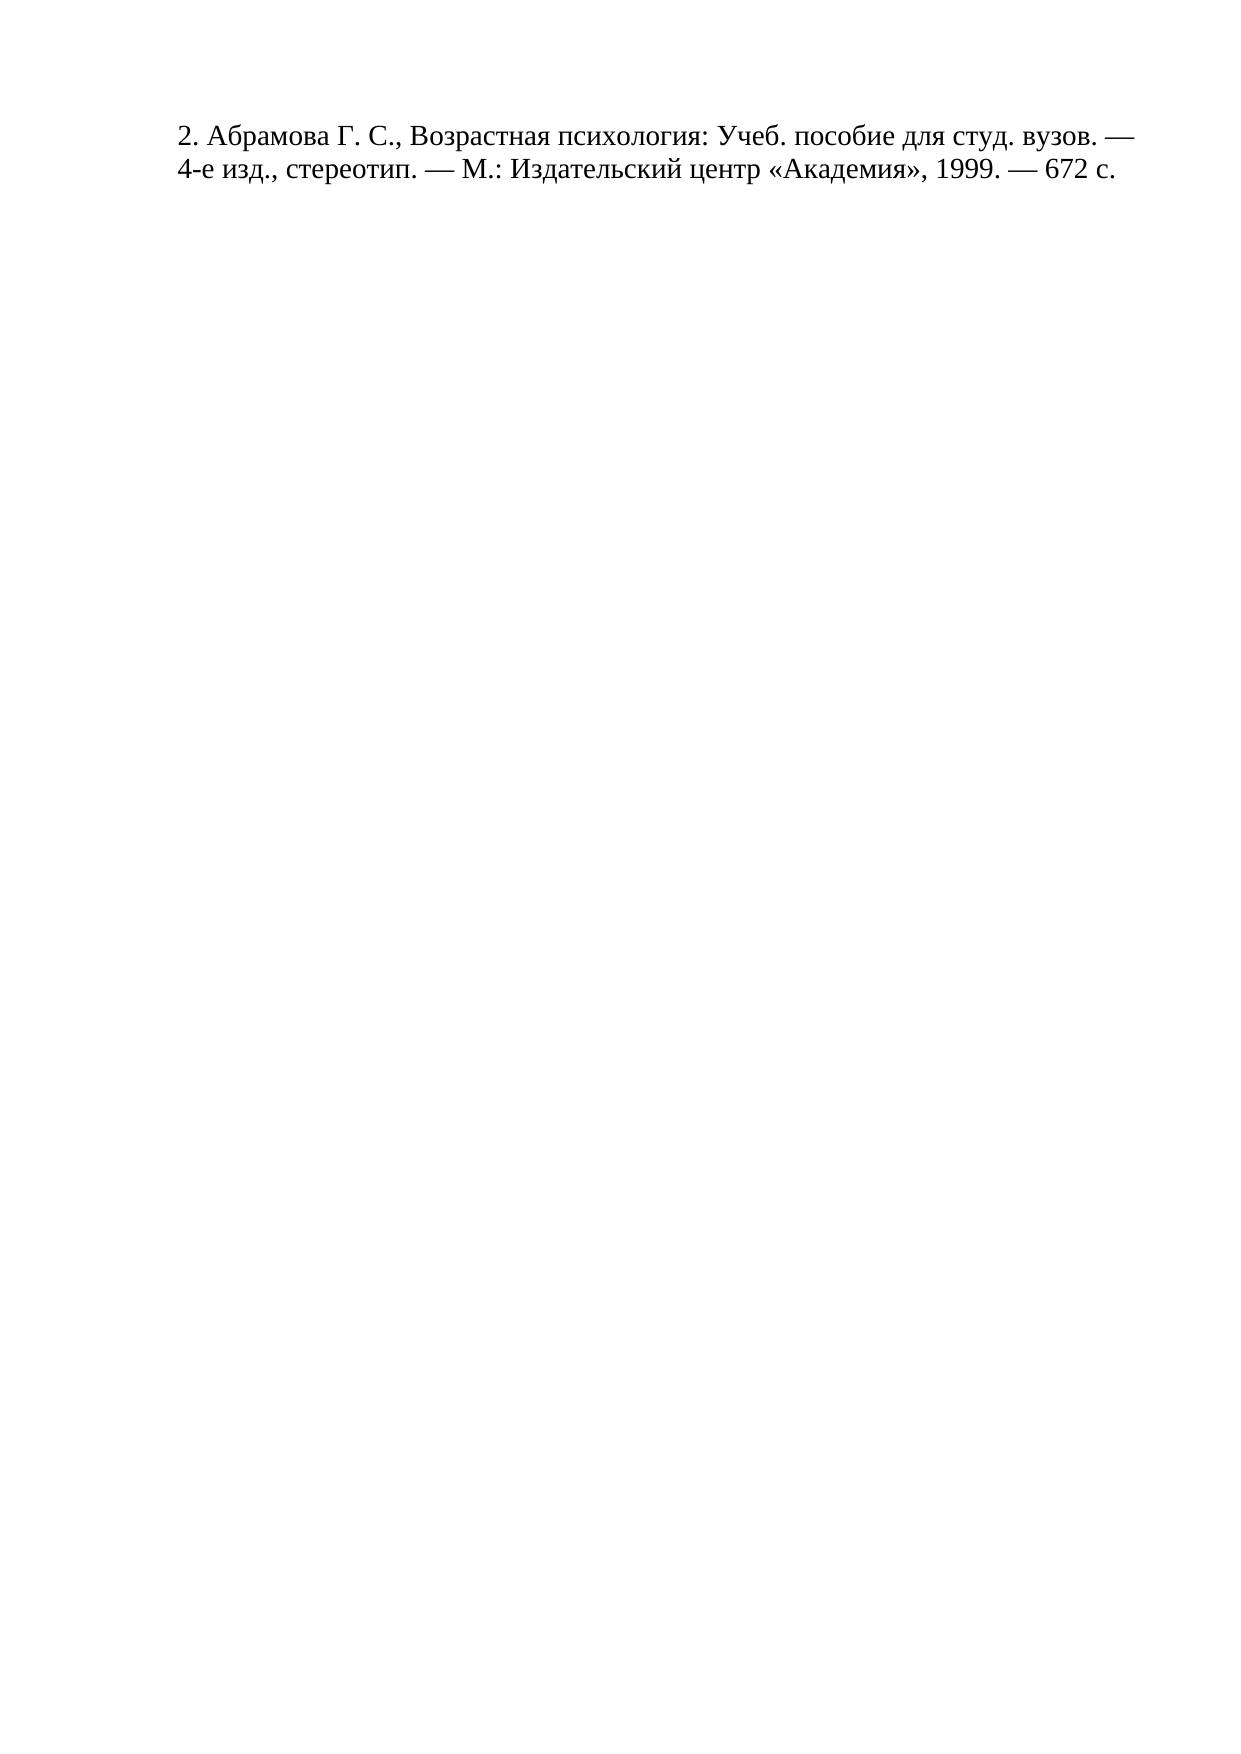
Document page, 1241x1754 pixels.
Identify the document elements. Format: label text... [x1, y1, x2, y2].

text 2. Абрамова Г. С., Возрастная психология: Учеб. пособие для студ. вузов. — 4-е изд., стереотип. — М.: Издательский центр «Академия», 1999. — 672 с. [177, 118, 1152, 185]
